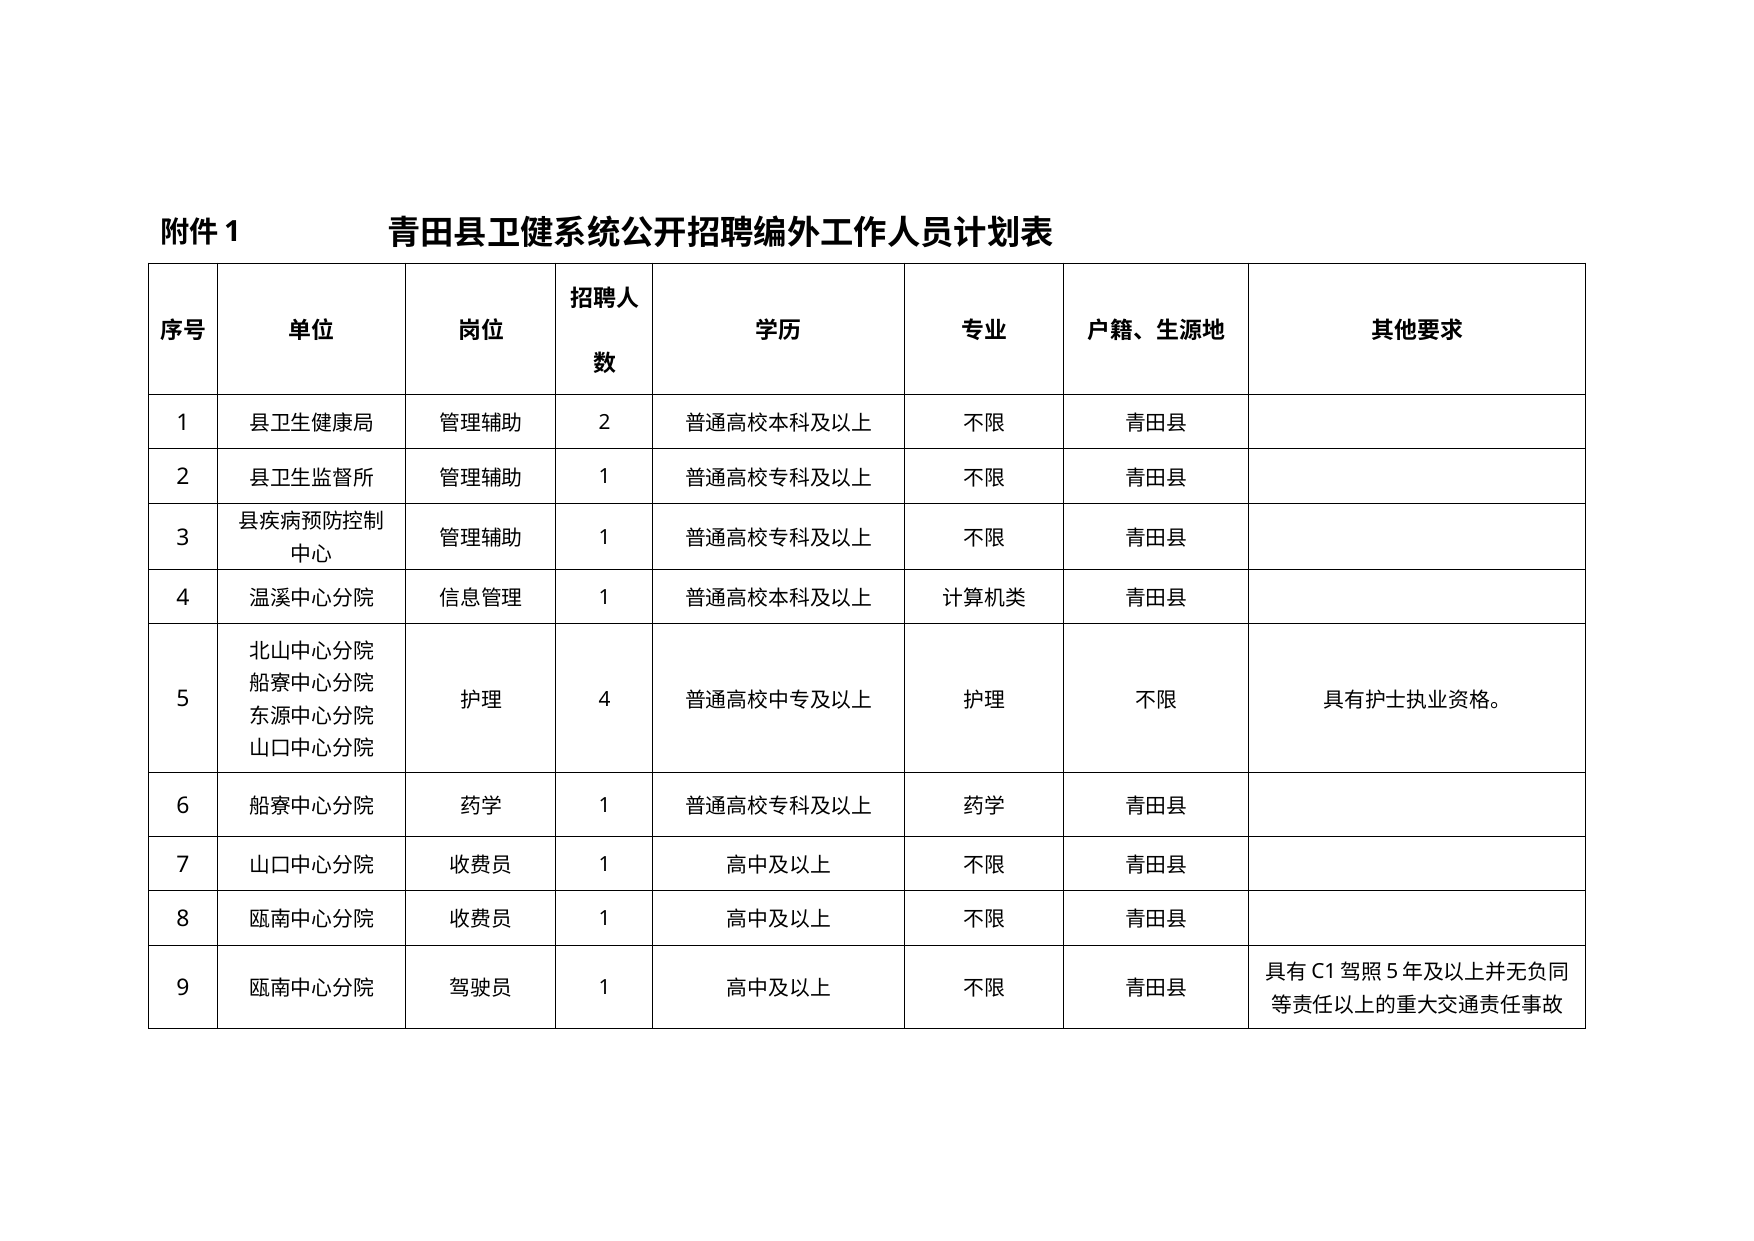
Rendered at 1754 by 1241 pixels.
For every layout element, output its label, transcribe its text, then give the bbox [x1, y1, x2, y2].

table_cell 瓯南中心分院 [218, 946, 405, 1028]
table_cell 6 [149, 773, 217, 836]
table_cell 青田县 [1064, 837, 1248, 890]
table_cell 2 [149, 449, 217, 503]
table_cell 青田县 [1064, 504, 1248, 569]
table_cell 1 [149, 395, 217, 448]
table_cell 4 [149, 570, 217, 623]
table_cell [1249, 891, 1585, 944]
table_cell 普通高校专科及以上 [653, 449, 904, 503]
table_cell [1249, 504, 1585, 569]
table_cell 1 [556, 891, 652, 944]
table_cell 7 [149, 837, 217, 890]
table_cell [1249, 395, 1585, 448]
table_cell 瓯南中心分院 [218, 891, 405, 944]
table_cell 招聘人数 [556, 264, 652, 394]
table_cell 2 [556, 395, 652, 448]
table_cell 青田县 [1064, 570, 1248, 623]
table_cell 岗位 [406, 264, 555, 394]
table_cell 护理 [905, 624, 1063, 772]
table_cell 普通高校本科及以上 [653, 570, 904, 623]
table_cell 驾驶员 [406, 946, 555, 1028]
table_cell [1249, 946, 1585, 1028]
table_cell 专业 [905, 264, 1063, 394]
table_cell 普通高校中专及以上 [653, 624, 904, 772]
table_cell 青田县 [1064, 773, 1248, 836]
table_cell 县卫生监督所 [218, 449, 405, 503]
table_cell 序号 [149, 264, 217, 394]
table_cell 计算机类 [905, 570, 1063, 623]
table_cell 管理辅助 [406, 449, 555, 503]
table_cell 县卫生健康局 [218, 395, 405, 448]
table_cell 单位 [218, 264, 405, 394]
table_cell 1 [556, 504, 652, 569]
table_cell 管理辅助 [406, 504, 555, 569]
table_cell 1 [556, 773, 652, 836]
table_cell [1249, 773, 1585, 836]
table_cell 9 [149, 946, 217, 1028]
table_cell 不限 [1064, 624, 1248, 772]
table_cell 1 [556, 570, 652, 623]
table_header 附件1 青田县卫健系统公开招聘编外工作人员计划表 [149, 198, 1586, 263]
table_cell 其他要求 [1249, 264, 1585, 394]
table_cell 护理 [406, 624, 555, 772]
table_cell 北山中心分院 船寮中心分院 东源中心分院 山口中心分院 [218, 624, 405, 772]
table_cell 户籍、生源地 [1064, 264, 1248, 394]
table_cell 不限 [905, 449, 1063, 503]
table_cell 不限 [905, 395, 1063, 448]
table_cell 8 [149, 891, 217, 944]
table_cell [1249, 837, 1585, 890]
table_cell 5 [149, 624, 217, 772]
table_cell 信息管理 [406, 570, 555, 623]
table_cell 高中及以上 [653, 837, 904, 890]
table_cell 不限 [905, 946, 1063, 1028]
table_cell 普通高校专科及以上 [653, 773, 904, 836]
table_cell 不限 [905, 891, 1063, 944]
table_cell [1249, 570, 1585, 623]
table_cell 收费员 [406, 837, 555, 890]
table_cell 船寮中心分院 [218, 773, 405, 836]
table_cell 不限 [905, 837, 1063, 890]
table_cell 药学 [905, 773, 1063, 836]
table_cell 青田县 [1064, 449, 1248, 503]
table_cell 具有护士执业资格。 [1249, 624, 1585, 772]
table_cell 普通高校本科及以上 [653, 395, 904, 448]
table_cell 收费员 [406, 891, 555, 944]
table_cell 1 [556, 946, 652, 1028]
table_cell 3 [149, 504, 217, 569]
table_cell 县疾病预防控制中心 [218, 504, 405, 569]
table_cell 山口中心分院 [218, 837, 405, 890]
table_cell 1 [556, 837, 652, 890]
table_cell 青田县 [1064, 395, 1248, 448]
table_cell 管理辅助 [406, 395, 555, 448]
table_cell 青田县 [1064, 946, 1248, 1028]
table_cell 4 [556, 624, 652, 772]
table_cell 学历 [653, 264, 904, 394]
table_cell 温溪中心分院 [218, 570, 405, 623]
table_cell 不限 [905, 504, 1063, 569]
table_cell [1249, 449, 1585, 503]
table_cell 药学 [406, 773, 555, 836]
table_cell 普通高校专科及以上 [653, 504, 904, 569]
table_cell 高中及以上 [653, 891, 904, 944]
table_cell 1 [556, 449, 652, 503]
table_cell 青田县 [1064, 891, 1248, 944]
table_cell 高中及以上 [653, 946, 904, 1028]
